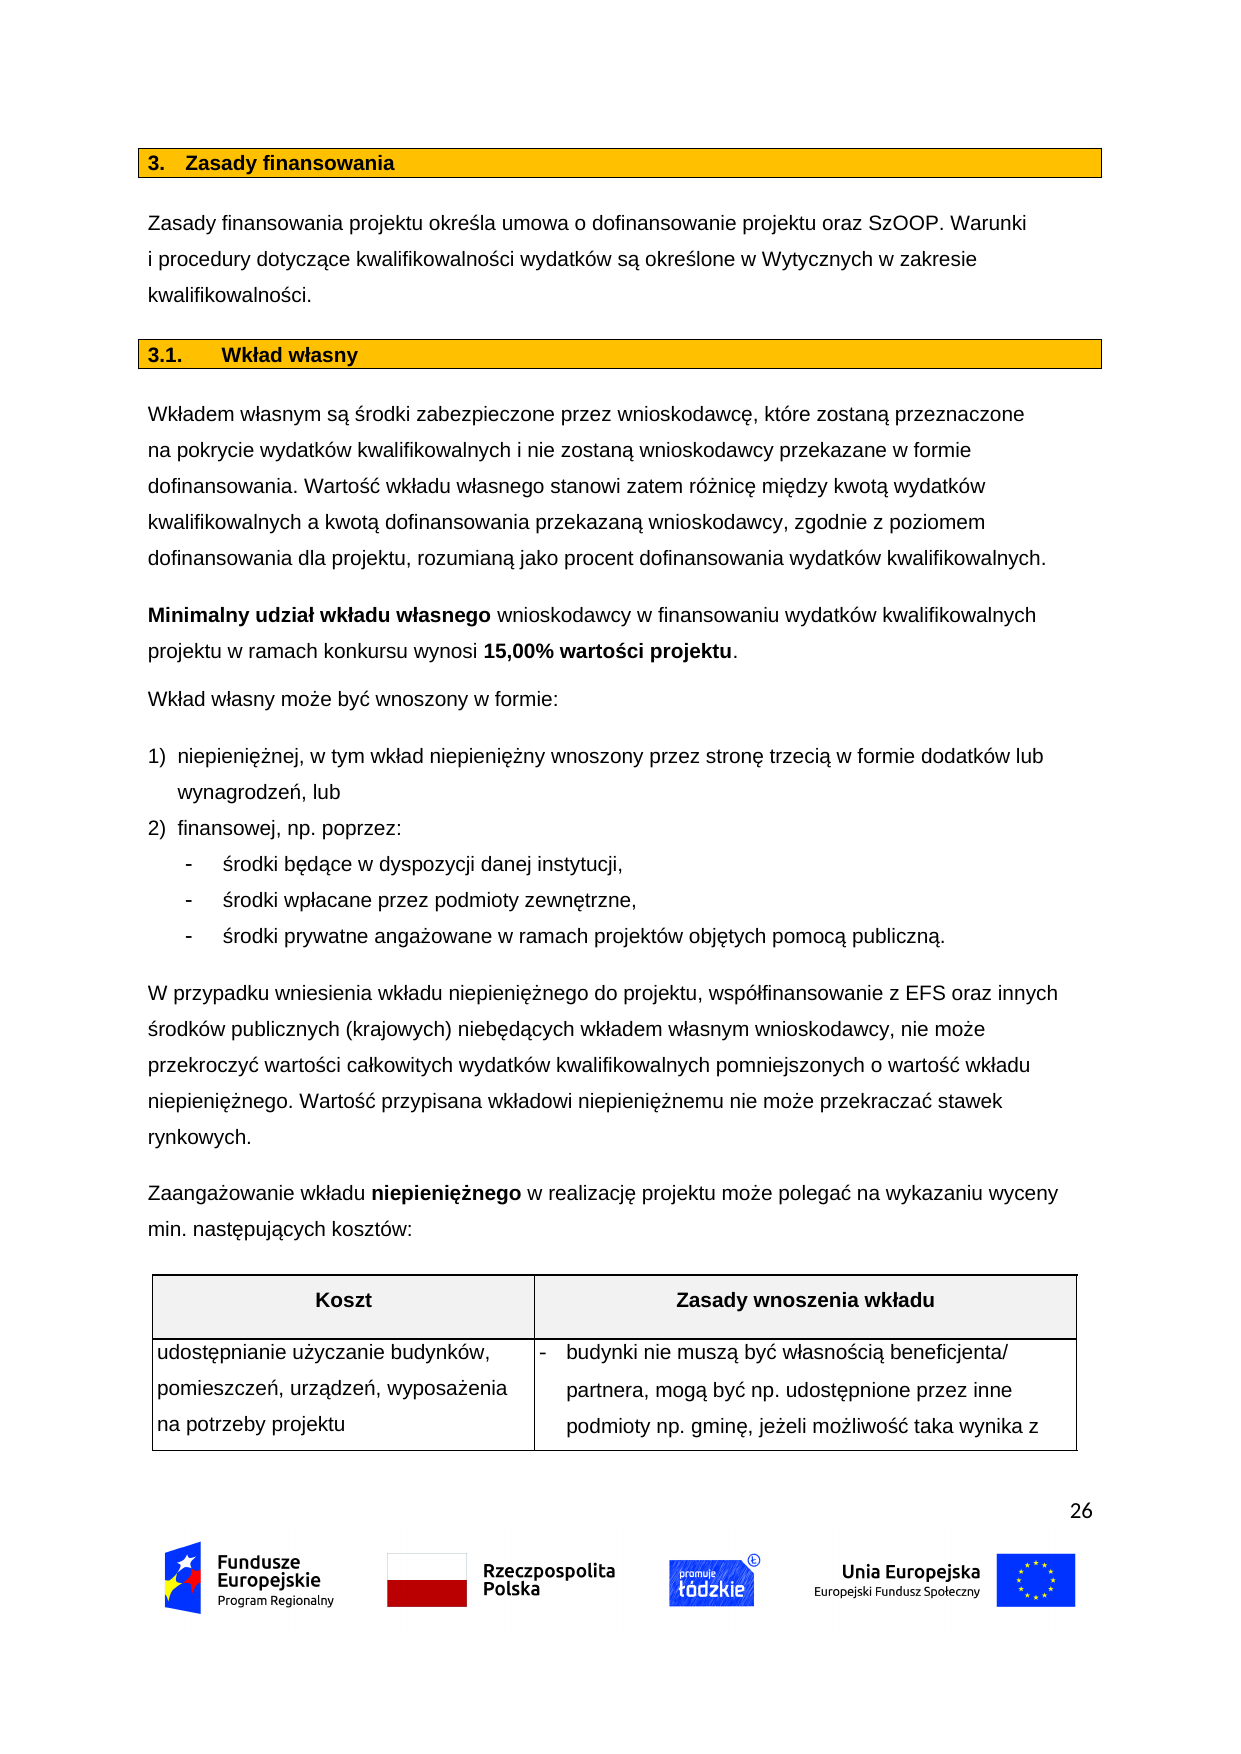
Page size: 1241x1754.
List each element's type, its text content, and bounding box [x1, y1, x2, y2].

list niepieniężnej, w tym wkład niepieniężny wnoszony przez stronę trzecią w formie dodatków lub wynagrodzeń, lub [148, 744, 1093, 804]
table_header Zasady wnoszenia wkładu [535, 1276, 1076, 1338]
table_cell udostępnianie użyczanie budynków, pomieszczeń, urządzeń, wyposażenia na potrzeby projektu [153, 1340, 534, 1450]
list Wkład własny [139, 340, 1101, 368]
text Wkładem własnym są środki zabezpieczone przez wnioskodawcę, które zostaną przeznaczone na pokrycie wydatków kwalifikowalnych i nie zostaną wnioskodawcy przekazane w formie dofinansowania. Wartość wkładu własnego stanowi zatem różnicę między kwotą wydatków kwalifikowalnych a kwotą dofinansowania przekazaną wnioskodawcy, zgodnie z poziomem dofinansowania dla projektu, rozumianą jako procent dofinansowania wydatków kwalifikowalnych. [148, 402, 1093, 570]
text Wkład własny może być wnoszony w formie: [148, 687, 1093, 711]
text Zasady finansowania projektu określa umowa o dofinansowanie projektu oraz SzOOP. Warunki i procedury dotyczące kwalifikowalności wydatków są określone w Wytycznych w zakresie kwalifikowalności. [148, 211, 1093, 306]
list środki prywatne angażowane w ramach projektów objętych pomocą publiczną. [185, 924, 1093, 948]
picture [147, 1523, 1093, 1632]
list finansowej, np. poprzez: [148, 816, 1093, 840]
text Zaangażowanie wkładu niepieniężnego w realizację projektu może polegać na wykazaniu wyceny min. następujących kosztów: [148, 1181, 1093, 1241]
table_header Koszt [153, 1276, 534, 1338]
text W przypadku wniesienia wkładu niepieniężnego do projektu, współfinansowanie z EFS oraz innych środków publicznych (krajowych) niebędących wkładem własnym wnioskodawcy, nie może przekroczyć wartości całkowitych wydatków kwalifikowalnych pomniejszonych o wartość wkładu niepieniężnego. Wartość przypisana wkładowi niepieniężnemu nie może przekraczać stawek rynkowych. [148, 981, 1093, 1148]
list środki będące w dyspozycji danej instytucji, [185, 852, 1093, 876]
text Minimalny udział wkładu własnego wnioskodawcy w finansowaniu wydatków kwalifikowalnych projektu w ramach konkursu wynosi 15,00% wartości projektu. [148, 603, 1081, 663]
list środki wpłacane przez podmioty zewnętrzne, [185, 888, 1093, 912]
list Zasady finansowania [139, 149, 1101, 177]
